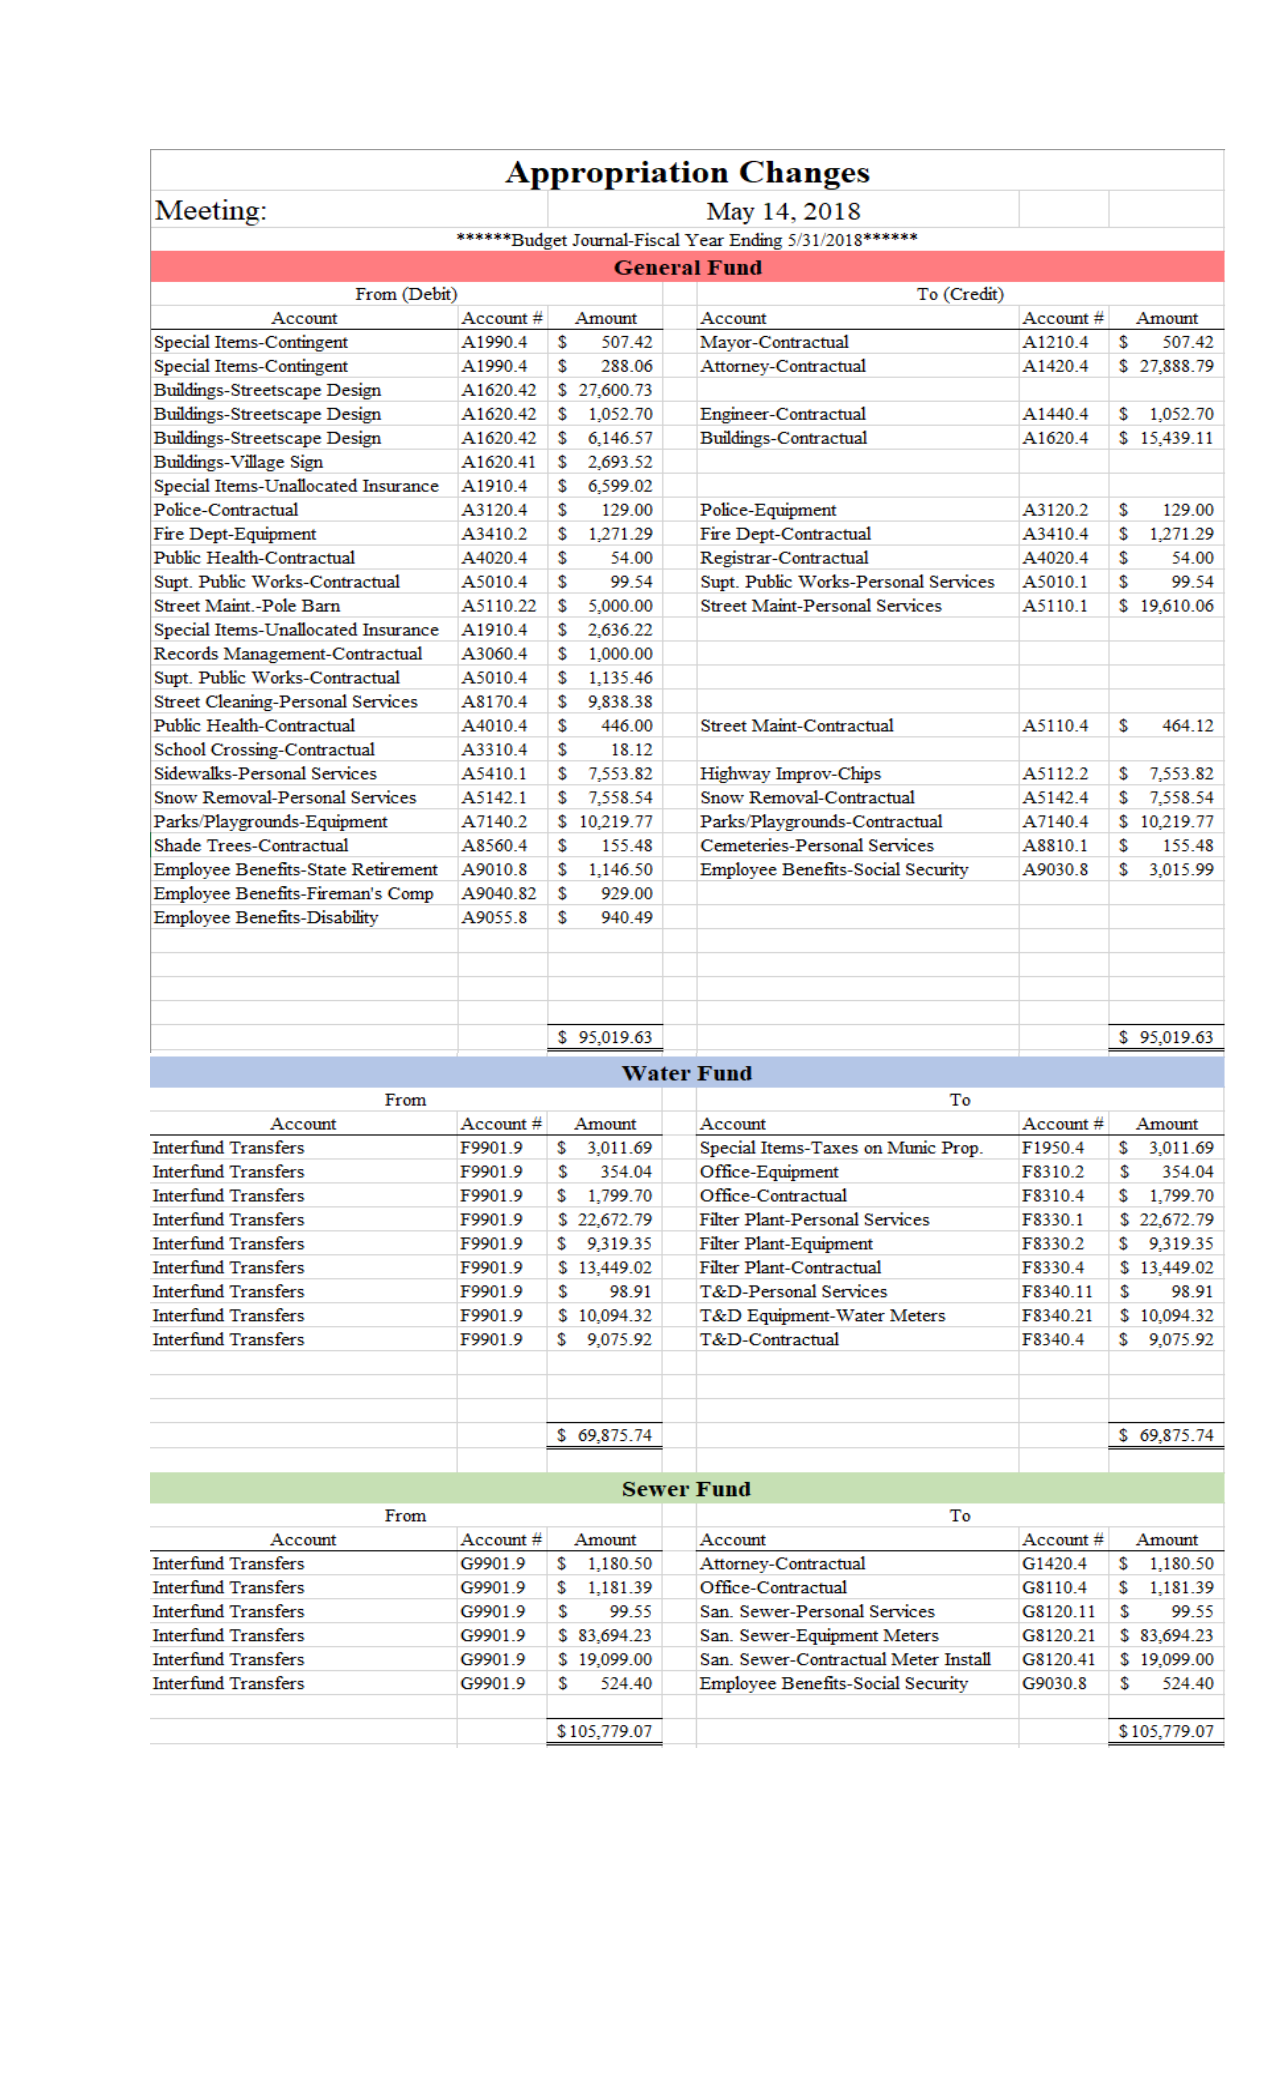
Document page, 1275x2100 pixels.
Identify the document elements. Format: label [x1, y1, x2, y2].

picture [150, 149, 1225, 1748]
